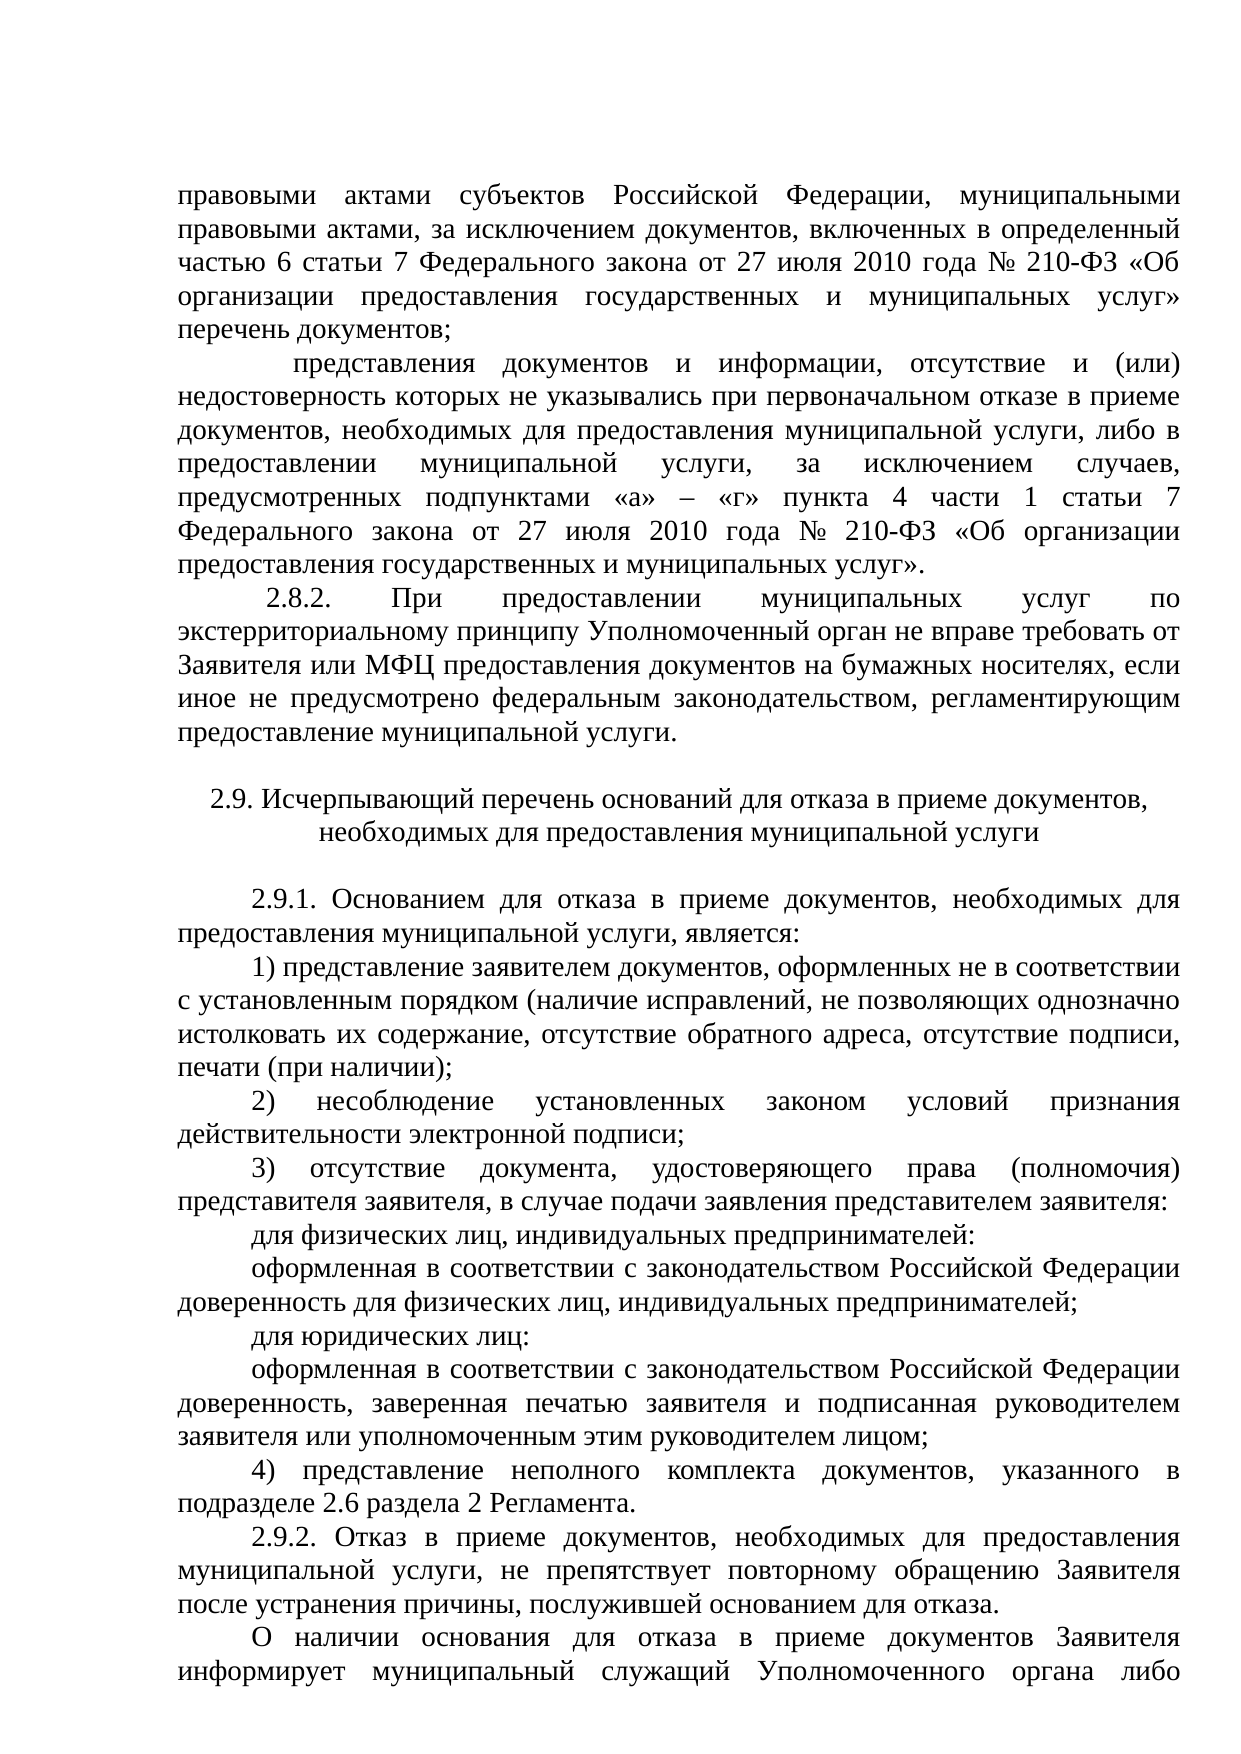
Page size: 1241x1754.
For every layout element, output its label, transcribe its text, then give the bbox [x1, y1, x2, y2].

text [177, 1619, 1181, 1687]
text для юридических лиц: [177, 1318, 1181, 1351]
text 2.9.2. Отказ в приеме документов, необходимых для предоставления муниципальной услуги, не препятствует повторному обращению Заявителя после устранения причины, послужившей основанием для отказа. [177, 1519, 1181, 1619]
text 3) отсутствие документа, удостоверяющего права (полномочия) представителя заявителя, в случае подачи заявления представителем заявителя: [177, 1150, 1181, 1217]
text представления документов и информации, отсутствие и (или) недостоверность которых не указывались при первоначальном отказе в приеме документов, необходимых для предоставления муниципальной услуги, либо в предоставлении муниципальной услуги, за исключением случаев, предусмотренных подпунктами «а» – «г» пункта 4 части 1 статьи 7 Федерального закона от 27 июля 2010 года № 210-ФЗ «Об организации предоставления государственных и муниципальных услуг». [177, 345, 1181, 580]
text 2.9.1. Основанием для отказа в приеме документов, необходимых для предоставления муниципальной услуги, является: [177, 882, 1181, 949]
text 2) несоблюдение установленных законом условий признания действительности электронной подписи; [177, 1083, 1181, 1150]
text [177, 177, 1181, 345]
text 4) представление неполного комплекта документов, указанного в подразделе 2.6 раздела 2 Регламента. [177, 1452, 1181, 1519]
text оформленная в соответствии с законодательством Российской Федерации доверенность, заверенная печатью заявителя и подписанная руководителем заявителя или уполномоченным этим руководителем лицом; [177, 1351, 1181, 1452]
text 2.9. Исчерпывающий перечень оснований для отказа в приеме документов, необходимых для предоставления муниципальной услуги [177, 781, 1181, 848]
text 1) представление заявителем документов, оформленных не в соответствии с установленным порядком (наличие исправлений, не позволяющих однозначно истолковать их содержание, отсутствие обратного адреса, отсутствие подписи, печати (при наличии); [177, 949, 1181, 1083]
text оформленная в соответствии с законодательством Российской Федерации доверенность для физических лиц, индивидуальных предпринимателей; [177, 1251, 1181, 1318]
text для физических лиц, индивидуальных предпринимателей: [177, 1217, 1181, 1251]
text 2.8.2. При предоставлении муниципальных услуг по экстерриториальному принципу Уполномоченный орган не вправе требовать от Заявителя или МФЦ предоставления документов на бумажных носителях, если иное не предусмотрено федеральным законодательством, регламентирующим предоставление муниципальной услуги. [177, 580, 1181, 747]
